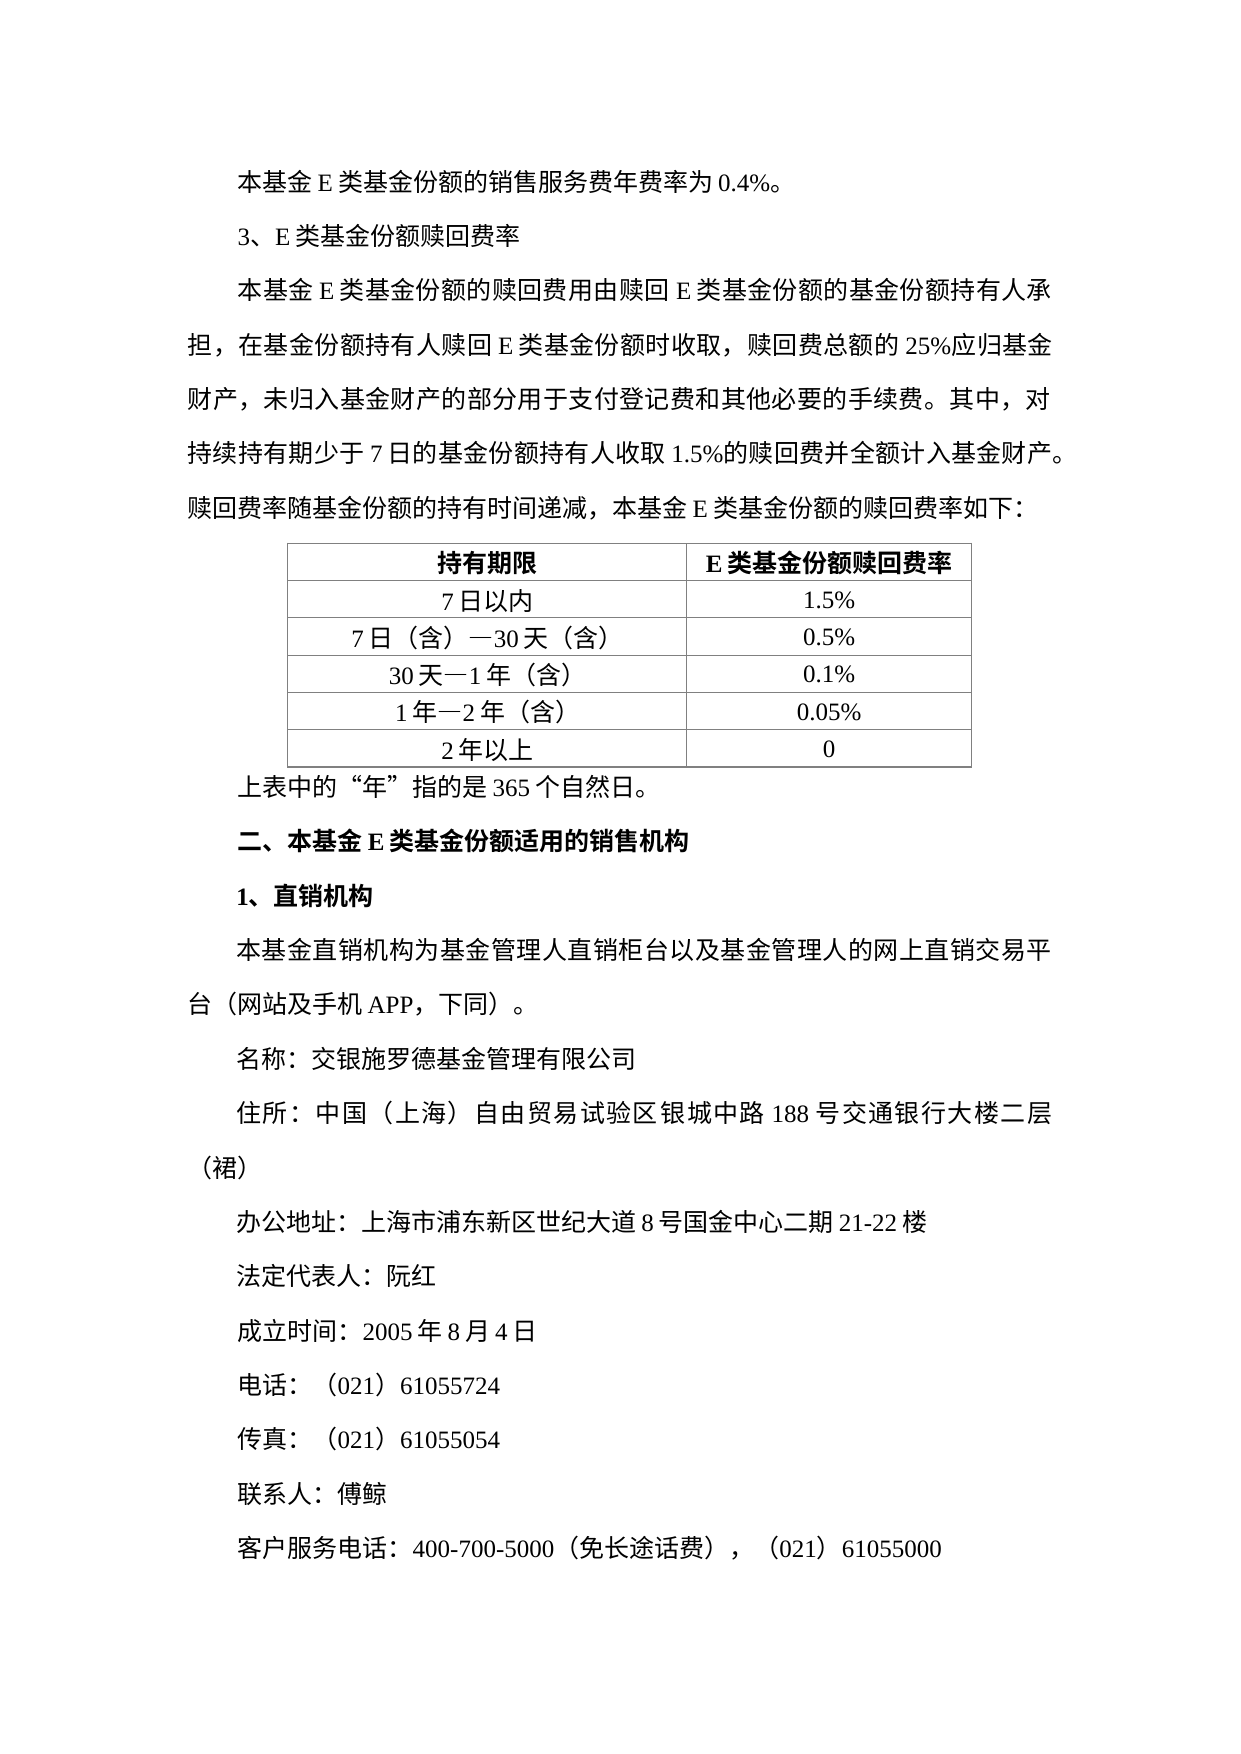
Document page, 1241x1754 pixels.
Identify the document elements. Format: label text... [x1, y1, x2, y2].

text 名称：交银施罗德基金管理有限公司 [187, 1039, 1053, 1076]
table_cell 1年—2年（含） [288, 693, 686, 729]
text 成立时间：2005年8月4日 [187, 1311, 1053, 1347]
text 1、直销机构 [187, 876, 1053, 912]
table_cell 30天—1年（含） [288, 656, 686, 692]
text 办公地址：上海市浦东新区世纪大道8号国金中心二期21-22楼 [187, 1202, 1053, 1239]
text 联系人：傅鲸 [187, 1474, 1053, 1511]
text 二、本基金E类基金份额适用的销售机构 [187, 822, 1053, 858]
text 本基金E类基金份额的赎回费用由赎回E类基金份额的基金份额持有人承担，在基金份额持有人赎回E类基金份额时收取，赎回费总额的25%应归基金财产，未归入基金财产的部分用于支付登记费和其他必要的手续费。其中，对持续持有期少于7日的基金份额持有人收取1.5%的赎回费并全额计入基金财产。赎回费率随基金份额的持有时间递减，本基金E类基金份额的赎回费率如下： [187, 271, 1053, 524]
text 传真：（021）61055054 [187, 1420, 1053, 1456]
text 本基金直销机构为基金管理人直销柜台以及基金管理人的网上直销交易平台（网站及手机APP，下同）。 [187, 931, 1053, 1021]
text 住所：中国（上海）自由贸易试验区银城中路188号交通银行大楼二层（裙） [187, 1094, 1053, 1184]
table_cell 7日以内 [288, 581, 686, 617]
table_header 持有期限 [288, 544, 686, 580]
table_cell 7日（含）—30天（含） [288, 618, 686, 654]
text 本基金E类基金份额的销售服务费年费率为0.4%。 [187, 162, 1053, 198]
table_cell 0.5% [687, 618, 971, 654]
table_cell 1.5% [687, 581, 971, 617]
table_cell 0.1% [687, 656, 971, 692]
table_cell 2年以上 [288, 730, 686, 766]
table_cell 0 [687, 730, 971, 766]
text 客户服务电话：400-700-5000（免长途话费），（021）61055000 [187, 1529, 1053, 1565]
table_header E类基金份额赎回费率 [687, 544, 971, 580]
text 3、E类基金份额赎回费率 [187, 216, 1053, 253]
table_cell 0.05% [687, 693, 971, 729]
text 法定代表人：阮红 [187, 1257, 1053, 1293]
text 电话：（021）61055724 [187, 1366, 1053, 1402]
text 上表中的“年”指的是365个自然日。 [187, 767, 1053, 804]
